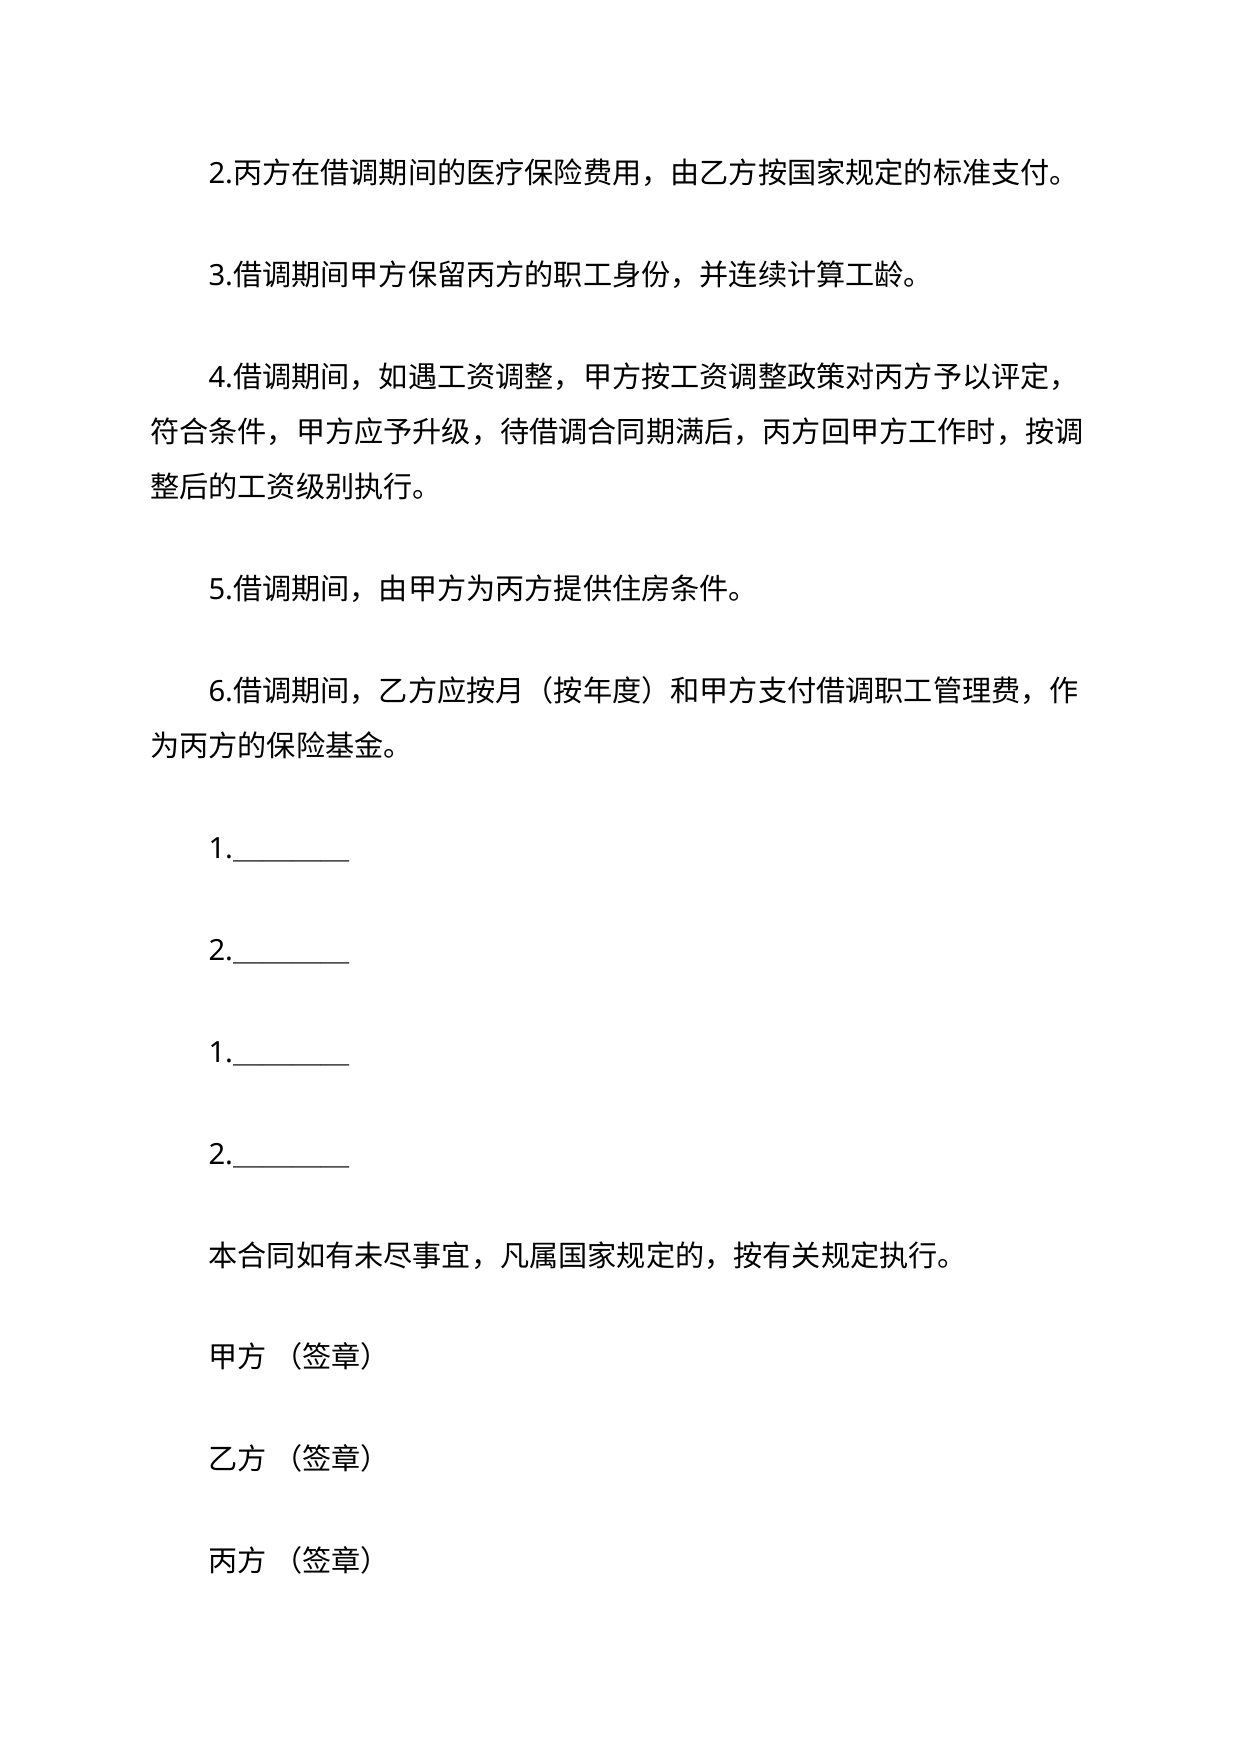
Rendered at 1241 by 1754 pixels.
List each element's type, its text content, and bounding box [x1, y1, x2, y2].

text 4.借调期间，如遇工资调整，甲方按工资调整政策对丙方予以评定，符合条件，甲方应予升级，待借调合同期满后，丙方回甲方工作时，按调整后的工资级别执行。 [150, 354, 1090, 506]
text 5.借调期间，由甲方为丙方提供住房条件。 [150, 566, 1090, 608]
text 2.＿＿＿＿ [150, 926, 1090, 969]
text 本合同如有未尽事宜，凡属国家规定的，按有关规定执行。 [150, 1232, 1090, 1274]
text 6.借调期间，乙方应按月（按年度）和甲方支付借调职工管理费，作为丙方的保险基金。 [150, 668, 1090, 765]
text 2.丙方在借调期间的医疗保险费用，由乙方按国家规定的标准支付。 [150, 150, 1090, 192]
text 3.借调期间甲方保留丙方的职工身份，并连续计算工龄。 [150, 252, 1090, 294]
text 丙方 （签章） [150, 1538, 1090, 1580]
text 2.＿＿＿＿ [150, 1130, 1090, 1173]
text 乙方 （签章） [150, 1436, 1090, 1478]
text 甲方 （签章） [150, 1334, 1090, 1376]
text 1.＿＿＿＿ [150, 824, 1090, 867]
text 1.＿＿＿＿ [150, 1028, 1090, 1071]
